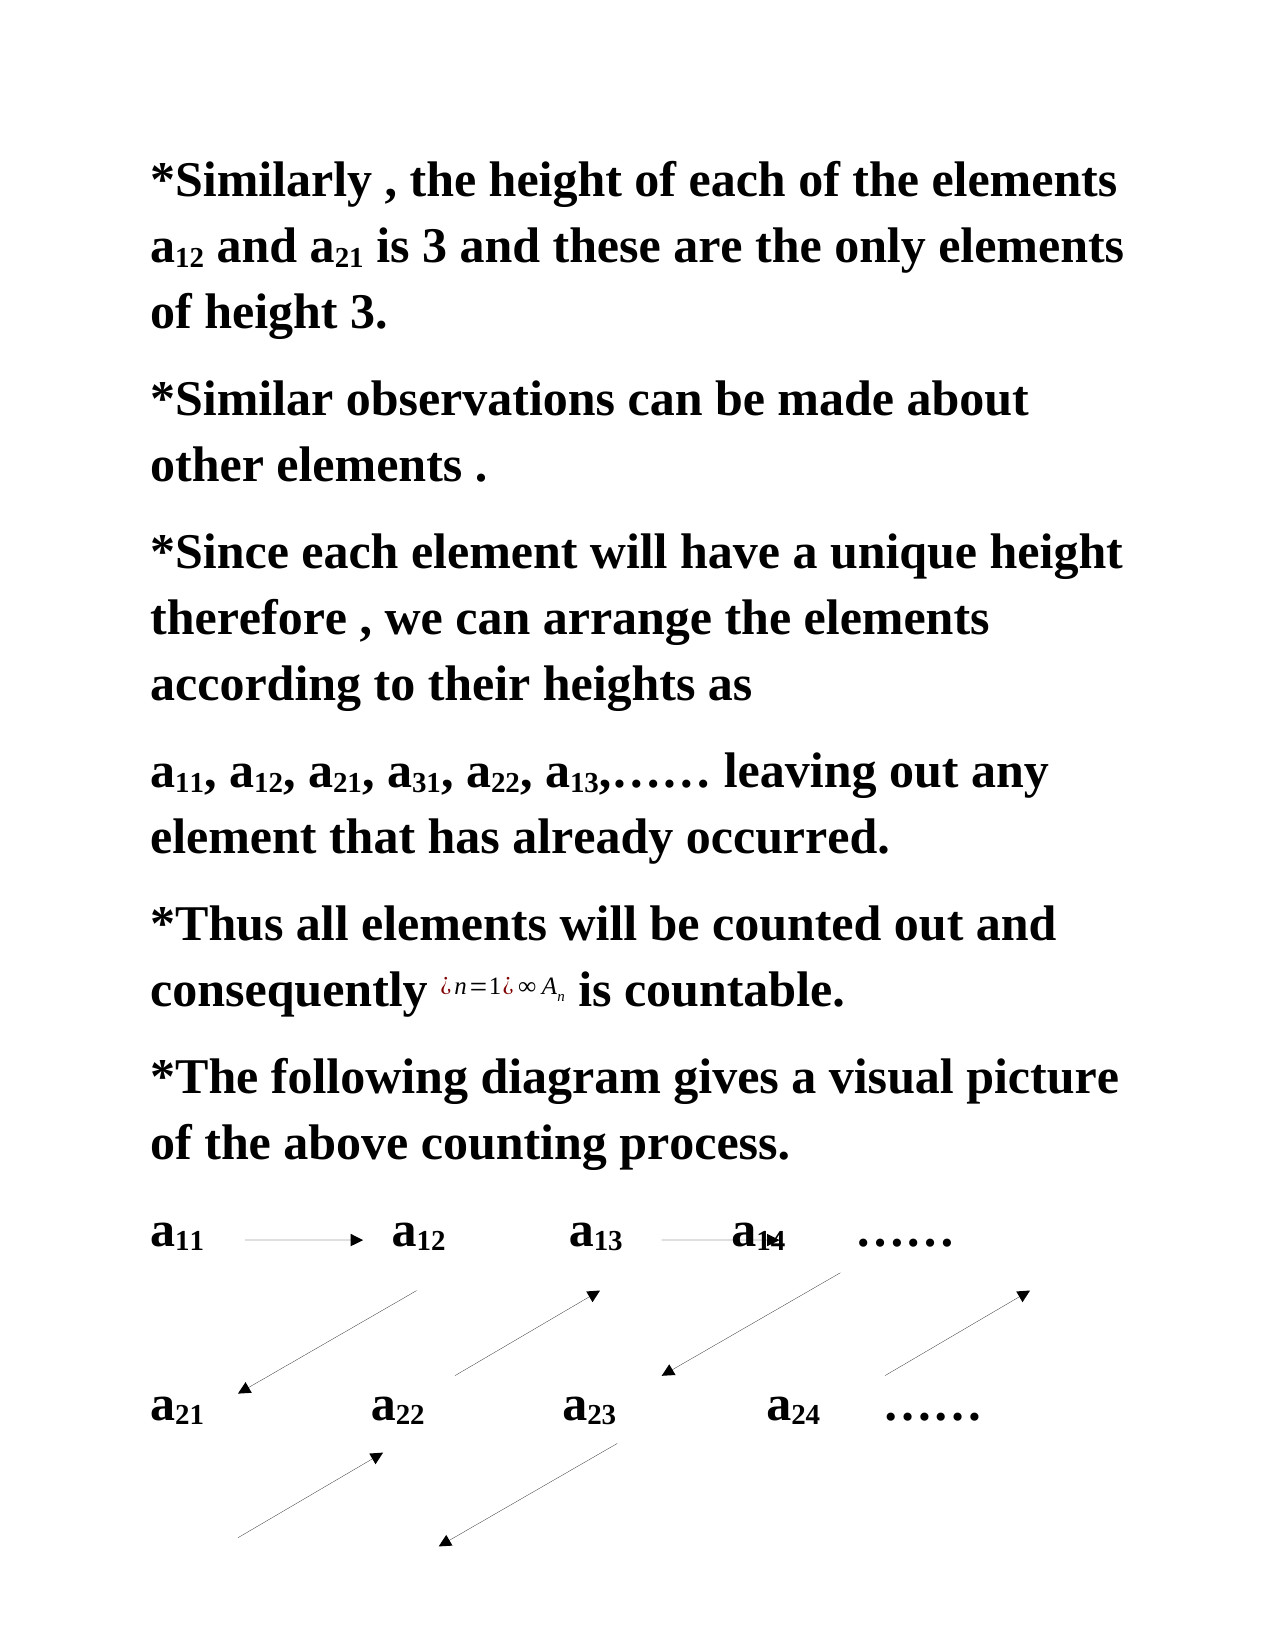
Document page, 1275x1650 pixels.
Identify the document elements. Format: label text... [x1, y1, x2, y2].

text *The following diagram gives a visual picture of the above counting process. [150, 1047, 1125, 1170]
text *Thus all elements will be counted out and consequently is countable. [150, 894, 1125, 1017]
text *Since each element will have a unique height therefore , we can arrange the elements according to their heights as [150, 522, 1125, 711]
text *Similar observations can be made about other elements . [150, 369, 1125, 492]
text a11 a12 a13 a14 …… [150, 1199, 1125, 1257]
text *Similarly , the height of each of the elements a12 and a21 is 3 and these are the only elements of height 3. [150, 150, 1125, 339]
text a11, a12, a21, a31, a22, a13,…… leaving out any element that has already occurred. [150, 741, 1125, 864]
text a21 a22 a23 a24 …… [150, 1373, 1125, 1431]
